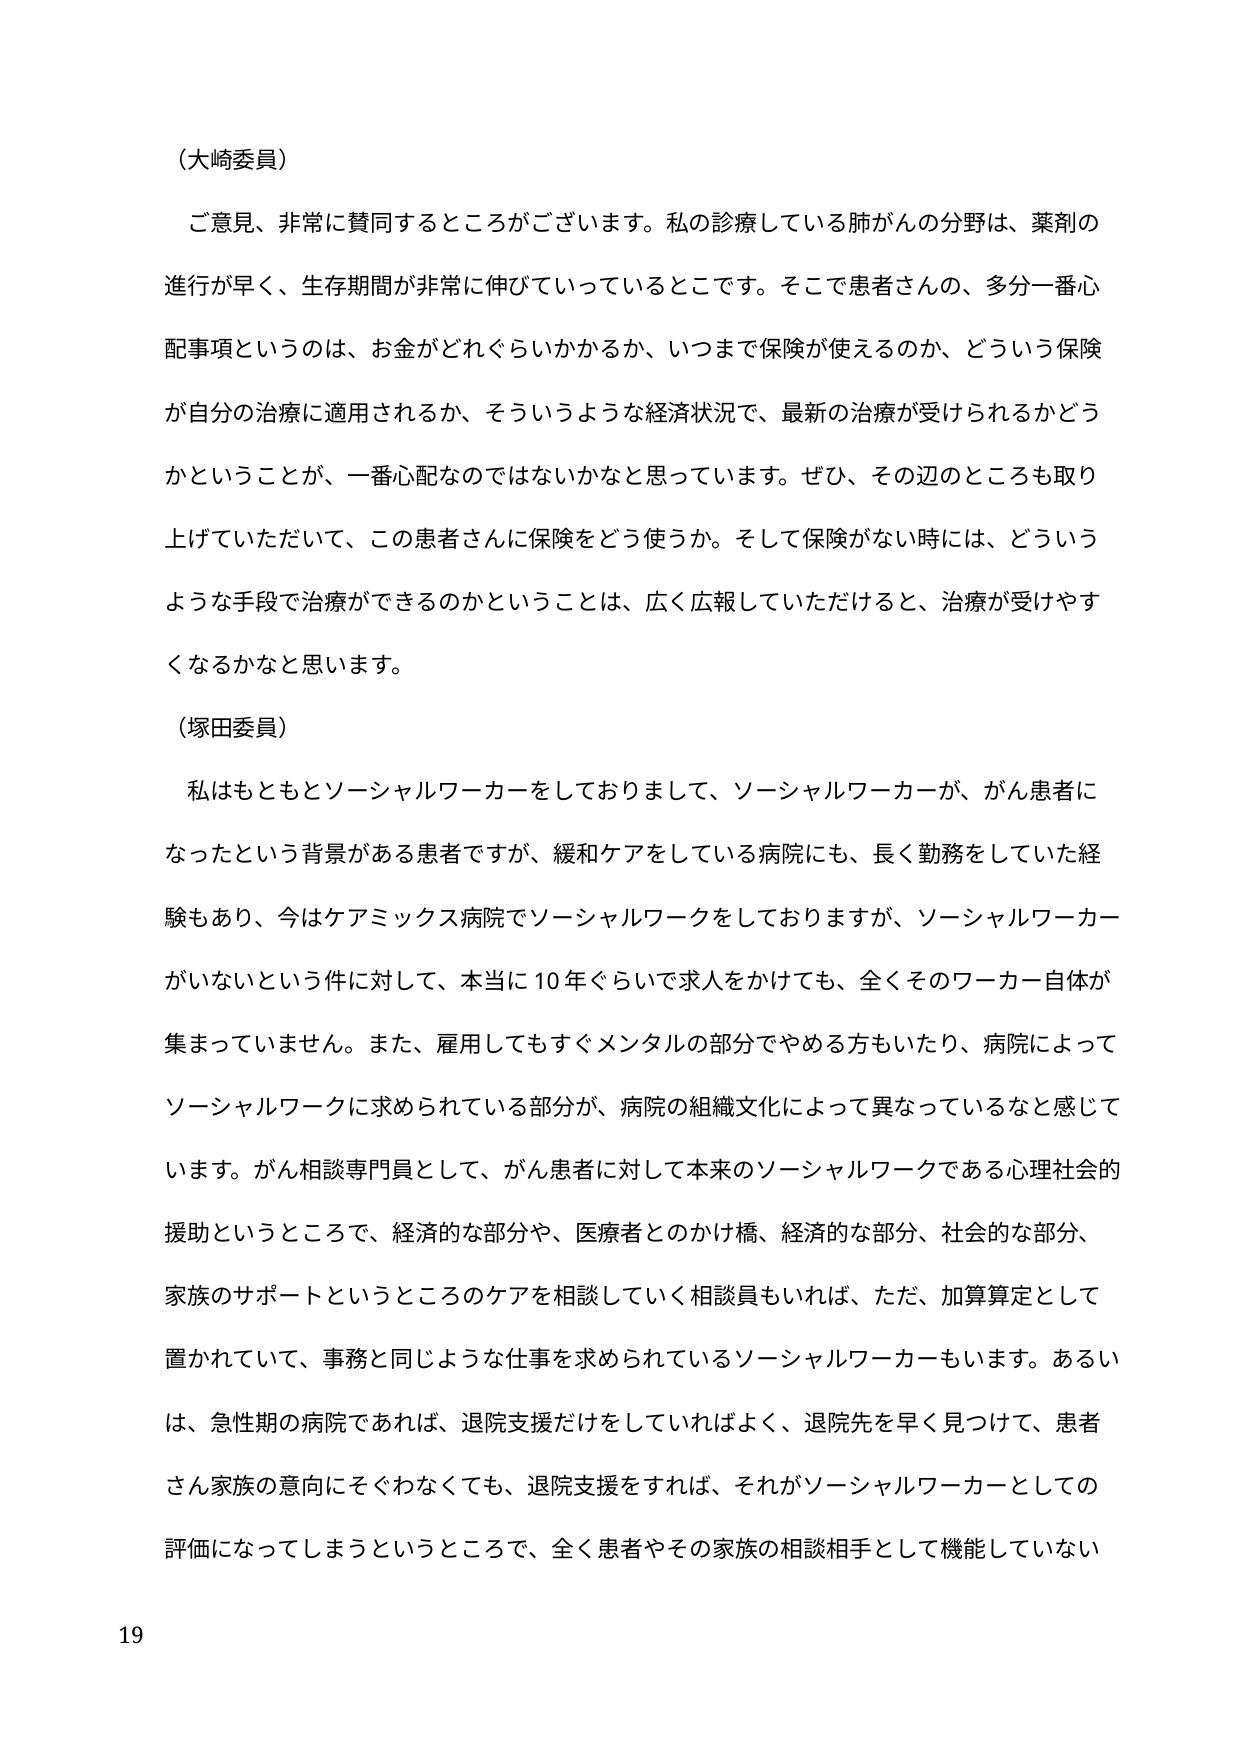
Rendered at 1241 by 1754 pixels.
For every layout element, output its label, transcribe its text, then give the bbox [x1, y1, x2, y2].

text （大崎委員） [164, 127, 1122, 190]
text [164, 758, 1122, 1579]
text （塚田委員） [164, 695, 1122, 758]
text ご意見、非常に賛同するところがございます。私の診療している肺がんの分野は、薬剤の進行が早く、生存期間が非常に伸びていっているとこです。そこで患者さんの、多分一番心配事項というのは、お金がどれぐらいかかるか、いつまで保険が使えるのか、どういう保険が自分の治療に適用されるか、そういうような経済状況で、最新の治療が受けられるかどうかということが、一番心配なのではないかなと思っています。ぜひ、その辺のところも取り上げていただいて、この患者さんに保険をどう使うか。そして保険がない時には、どういうような手段で治療ができるのかということは、広く広報していただけると、治療が受けやすくなるかなと思います。 [164, 190, 1122, 695]
